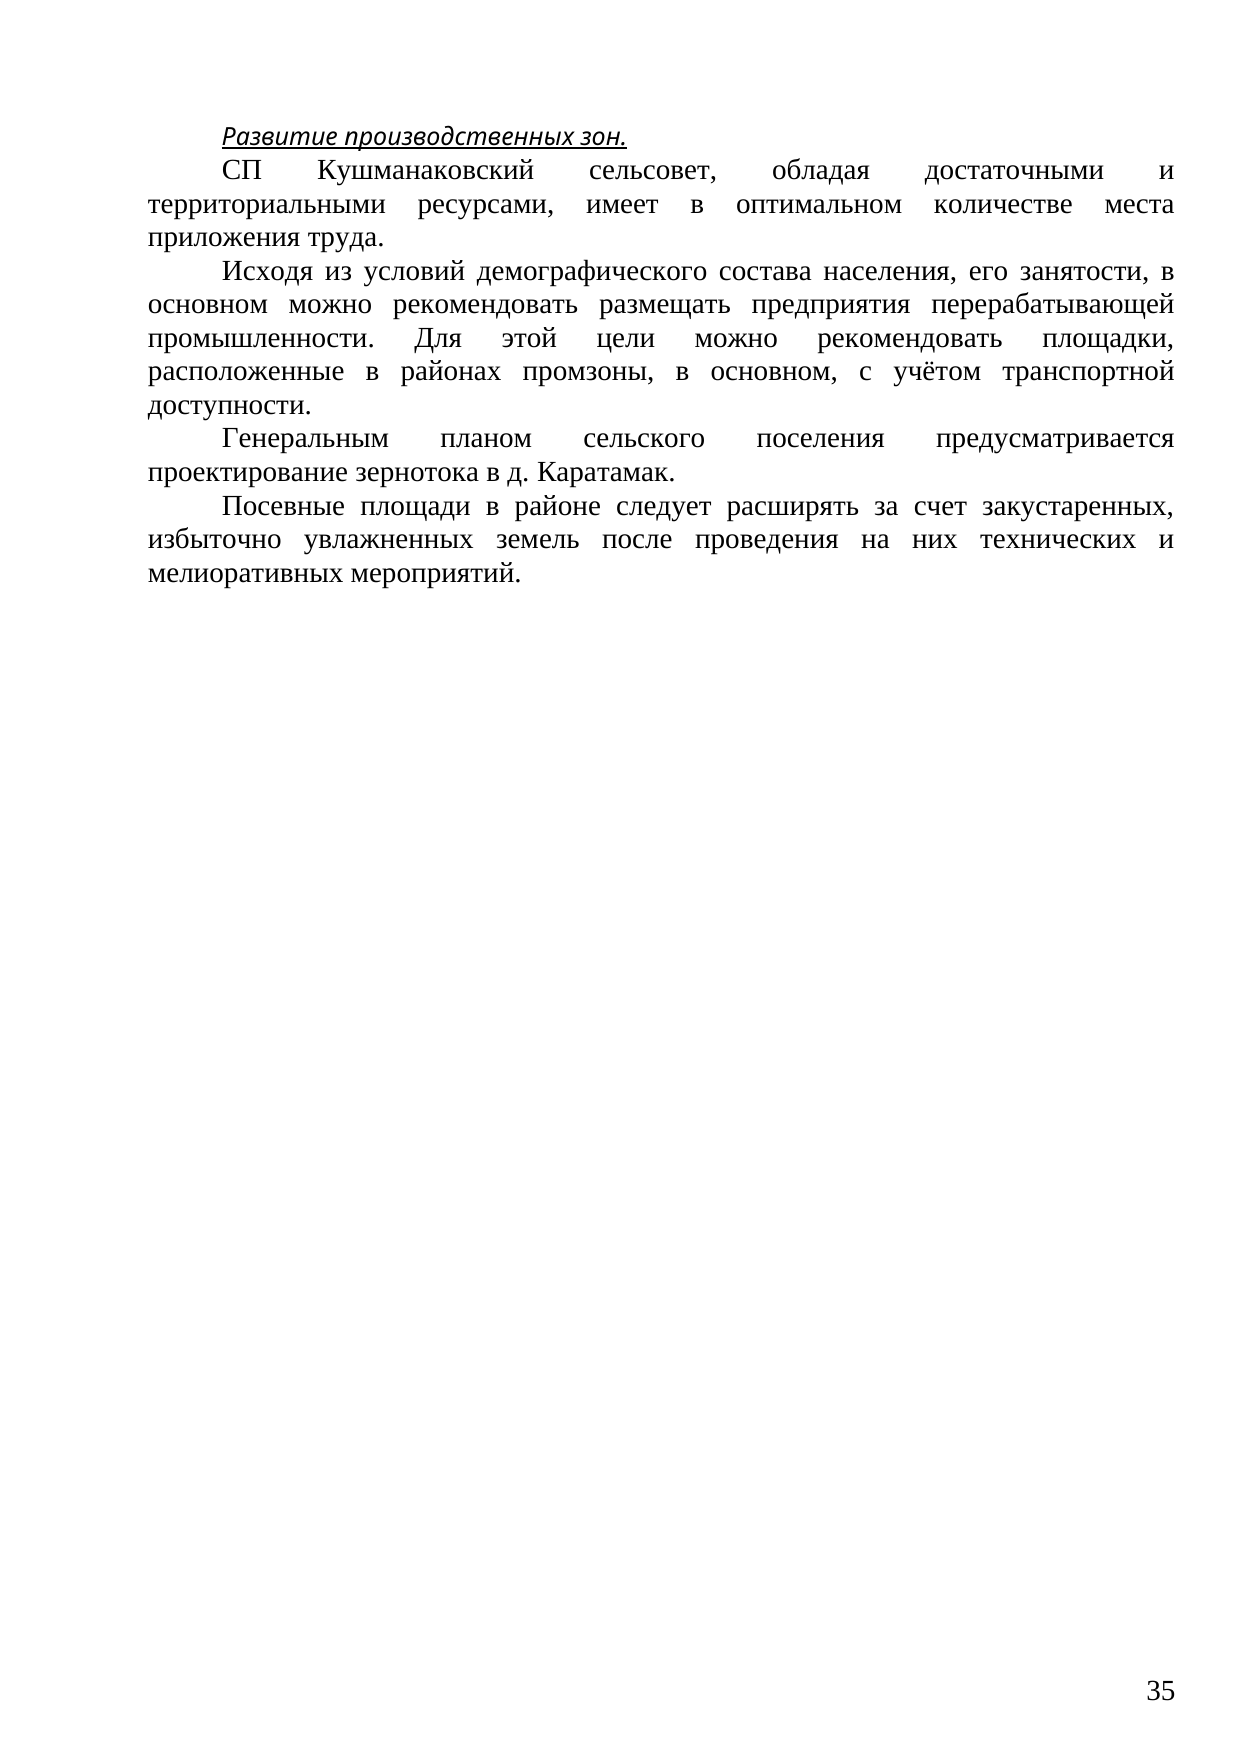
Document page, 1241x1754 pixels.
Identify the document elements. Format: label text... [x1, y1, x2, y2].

text Исходя из условий демографического состава населения, его занятости, в основном можно рекомендовать размещать предприятия перерабатывающей промышленности. Для этой цели можно рекомендовать площадки, расположенные в районах промзоны, в основном, с учётом транспортной доступности. [148, 253, 1175, 421]
text Посевные площади в районе следует расширять за счет закустаренных, избыточно увлажненных земель после проведения на них технических и мелиоративных мероприятий. [148, 488, 1175, 588]
text Развитие производственных зон. [148, 118, 1175, 152]
text СП Кушманаковский сельсовет, обладая достаточными и территориальными ресурсами, имеет в оптимальном количестве места приложения труда. [148, 152, 1175, 253]
text Генеральным планом сельского поселения предусматривается проектирование зернотока в д. Каратамак. [148, 421, 1175, 488]
